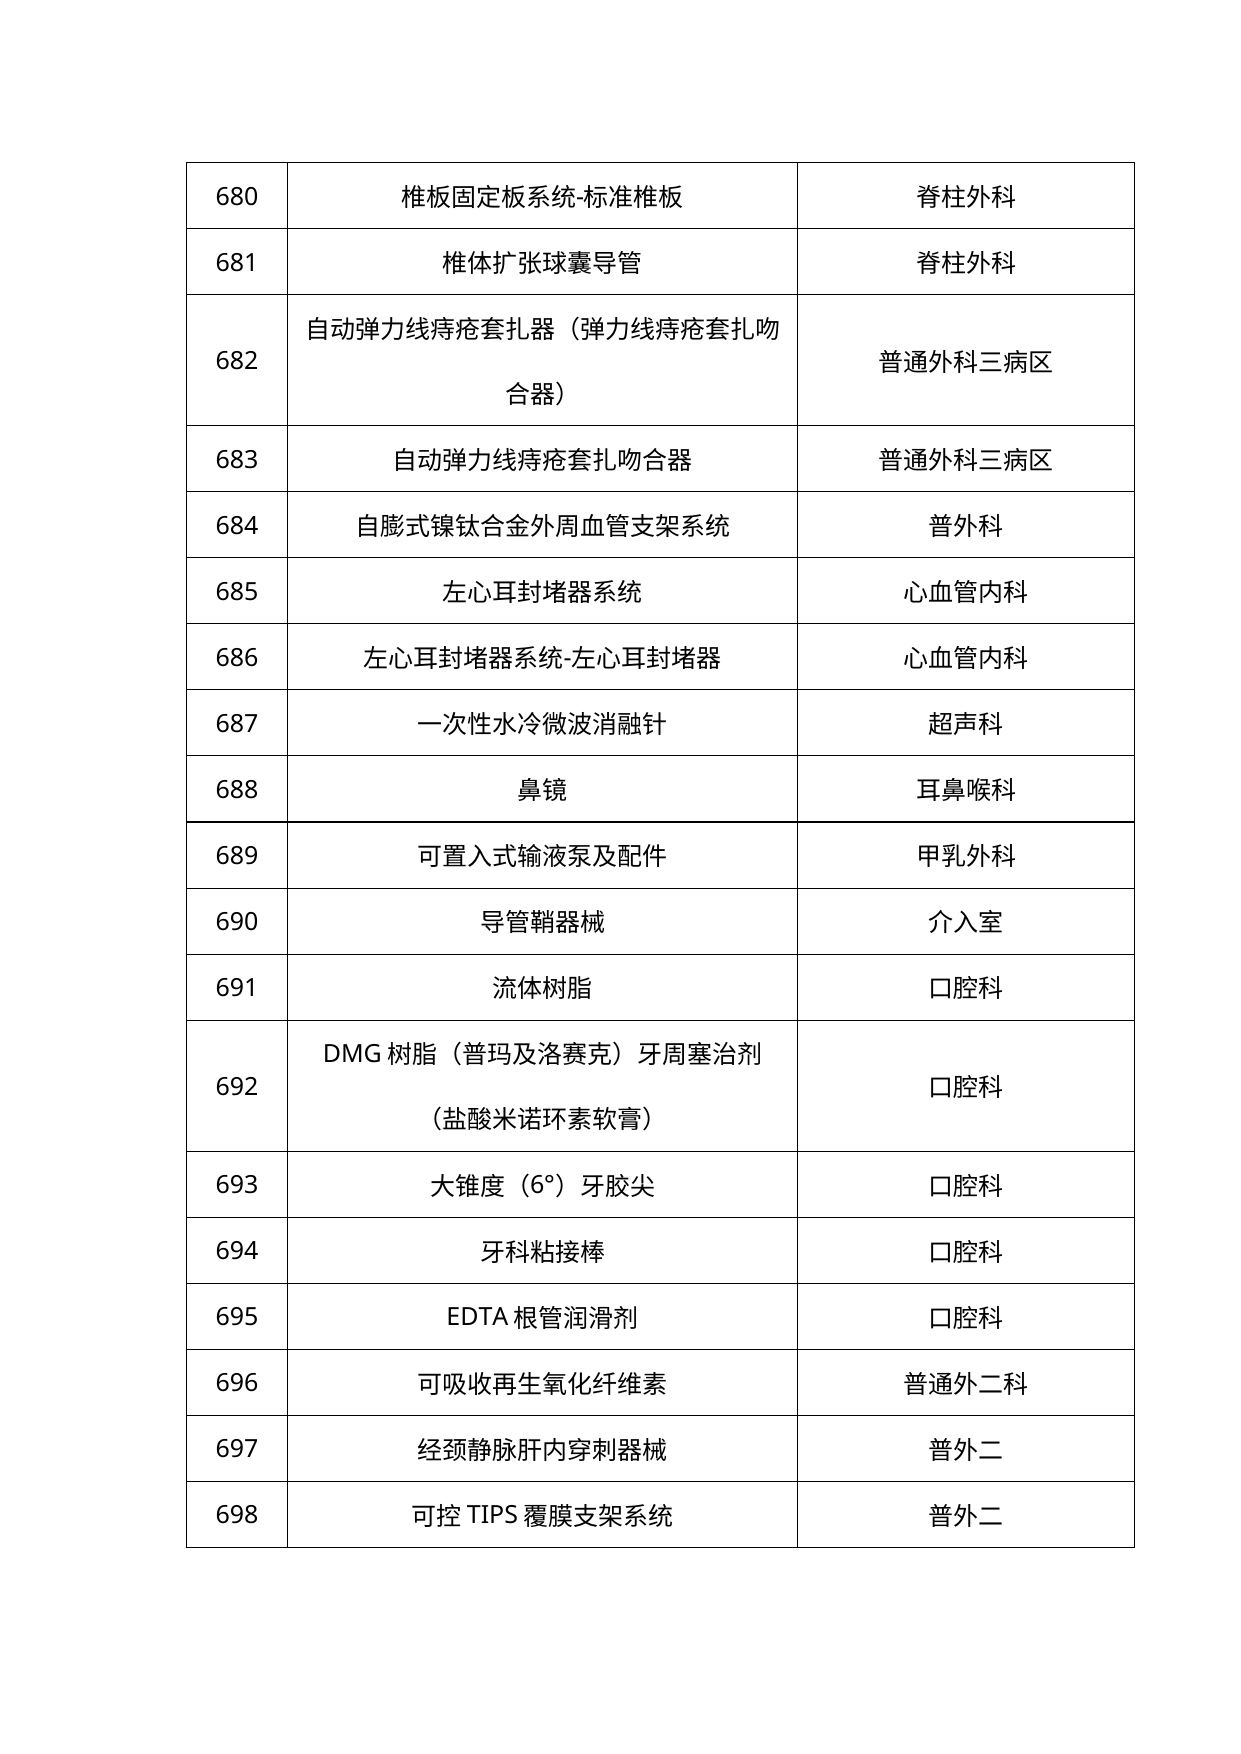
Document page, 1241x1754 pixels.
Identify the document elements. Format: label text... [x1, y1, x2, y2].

table_cell 683 [187, 426, 287, 491]
table_cell 691 [187, 955, 287, 1019]
table_cell DMG树脂（普玛及洛赛克）牙周塞治剂（盐酸米诺环素软膏） [288, 1021, 797, 1151]
table_cell 口腔科 [798, 1218, 1134, 1283]
table_cell 681 [187, 229, 287, 294]
table_cell 692 [187, 1021, 287, 1151]
table_cell 口腔科 [798, 1284, 1134, 1349]
table_cell 自动弹力线痔疮套扎器（弹力线痔疮套扎吻合器） [288, 295, 797, 425]
table_cell 689 [187, 823, 287, 887]
table_cell 经颈静脉肝内穿刺器械 [288, 1416, 797, 1481]
table_cell 左心耳封堵器系统-左心耳封堵器 [288, 624, 797, 689]
table_cell 694 [187, 1218, 287, 1283]
table_cell 697 [187, 1416, 287, 1481]
table_cell 口腔科 [798, 955, 1134, 1019]
table_cell 导管鞘器械 [288, 889, 797, 953]
table_cell 口腔科 [798, 1152, 1134, 1217]
table_cell 牙科粘接棒 [288, 1218, 797, 1283]
table_cell 椎体扩张球囊导管 [288, 229, 797, 294]
table_cell 682 [187, 295, 287, 425]
table_cell 普外科 [798, 492, 1134, 557]
table_cell 脊柱外科 [798, 229, 1134, 294]
table_cell 介入室 [798, 889, 1134, 953]
table_cell 686 [187, 624, 287, 689]
table_cell 普通外科三病区 [798, 426, 1134, 491]
table_cell 可吸收再生氧化纤维素 [288, 1350, 797, 1415]
table_cell 普通外二科 [798, 1350, 1134, 1415]
table_cell 684 [187, 492, 287, 557]
table_cell 685 [187, 558, 287, 623]
table_cell 鼻镜 [288, 756, 797, 821]
table_cell 680 [187, 163, 287, 228]
table_cell 超声科 [798, 690, 1134, 755]
table_cell 687 [187, 690, 287, 755]
table_cell 流体树脂 [288, 955, 797, 1019]
table_cell 自膨式镍钛合金外周血管支架系统 [288, 492, 797, 557]
table_cell 696 [187, 1350, 287, 1415]
table_cell 可控TIPS覆膜支架系统 [288, 1482, 797, 1547]
table_cell 695 [187, 1284, 287, 1349]
table_cell 耳鼻喉科 [798, 756, 1134, 821]
table_cell 椎板固定板系统-标准椎板 [288, 163, 797, 228]
table_cell 690 [187, 889, 287, 953]
table_cell 693 [187, 1152, 287, 1217]
table_cell 普外二 [798, 1416, 1134, 1481]
table_cell 大锥度（6°）牙胶尖 [288, 1152, 797, 1217]
table_cell 左心耳封堵器系统 [288, 558, 797, 623]
table_cell 自动弹力线痔疮套扎吻合器 [288, 426, 797, 491]
table_cell 心血管内科 [798, 624, 1134, 689]
table_cell EDTA根管润滑剂 [288, 1284, 797, 1349]
table_cell 口腔科 [798, 1021, 1134, 1151]
table_cell 可置入式输液泵及配件 [288, 823, 797, 887]
table_cell 688 [187, 756, 287, 821]
table_cell 心血管内科 [798, 558, 1134, 623]
table_cell 脊柱外科 [798, 163, 1134, 228]
table_cell 698 [187, 1482, 287, 1547]
table_cell 甲乳外科 [798, 823, 1134, 887]
table_cell 普外二 [798, 1482, 1134, 1547]
table_cell 一次性水冷微波消融针 [288, 690, 797, 755]
table_cell 普通外科三病区 [798, 295, 1134, 425]
